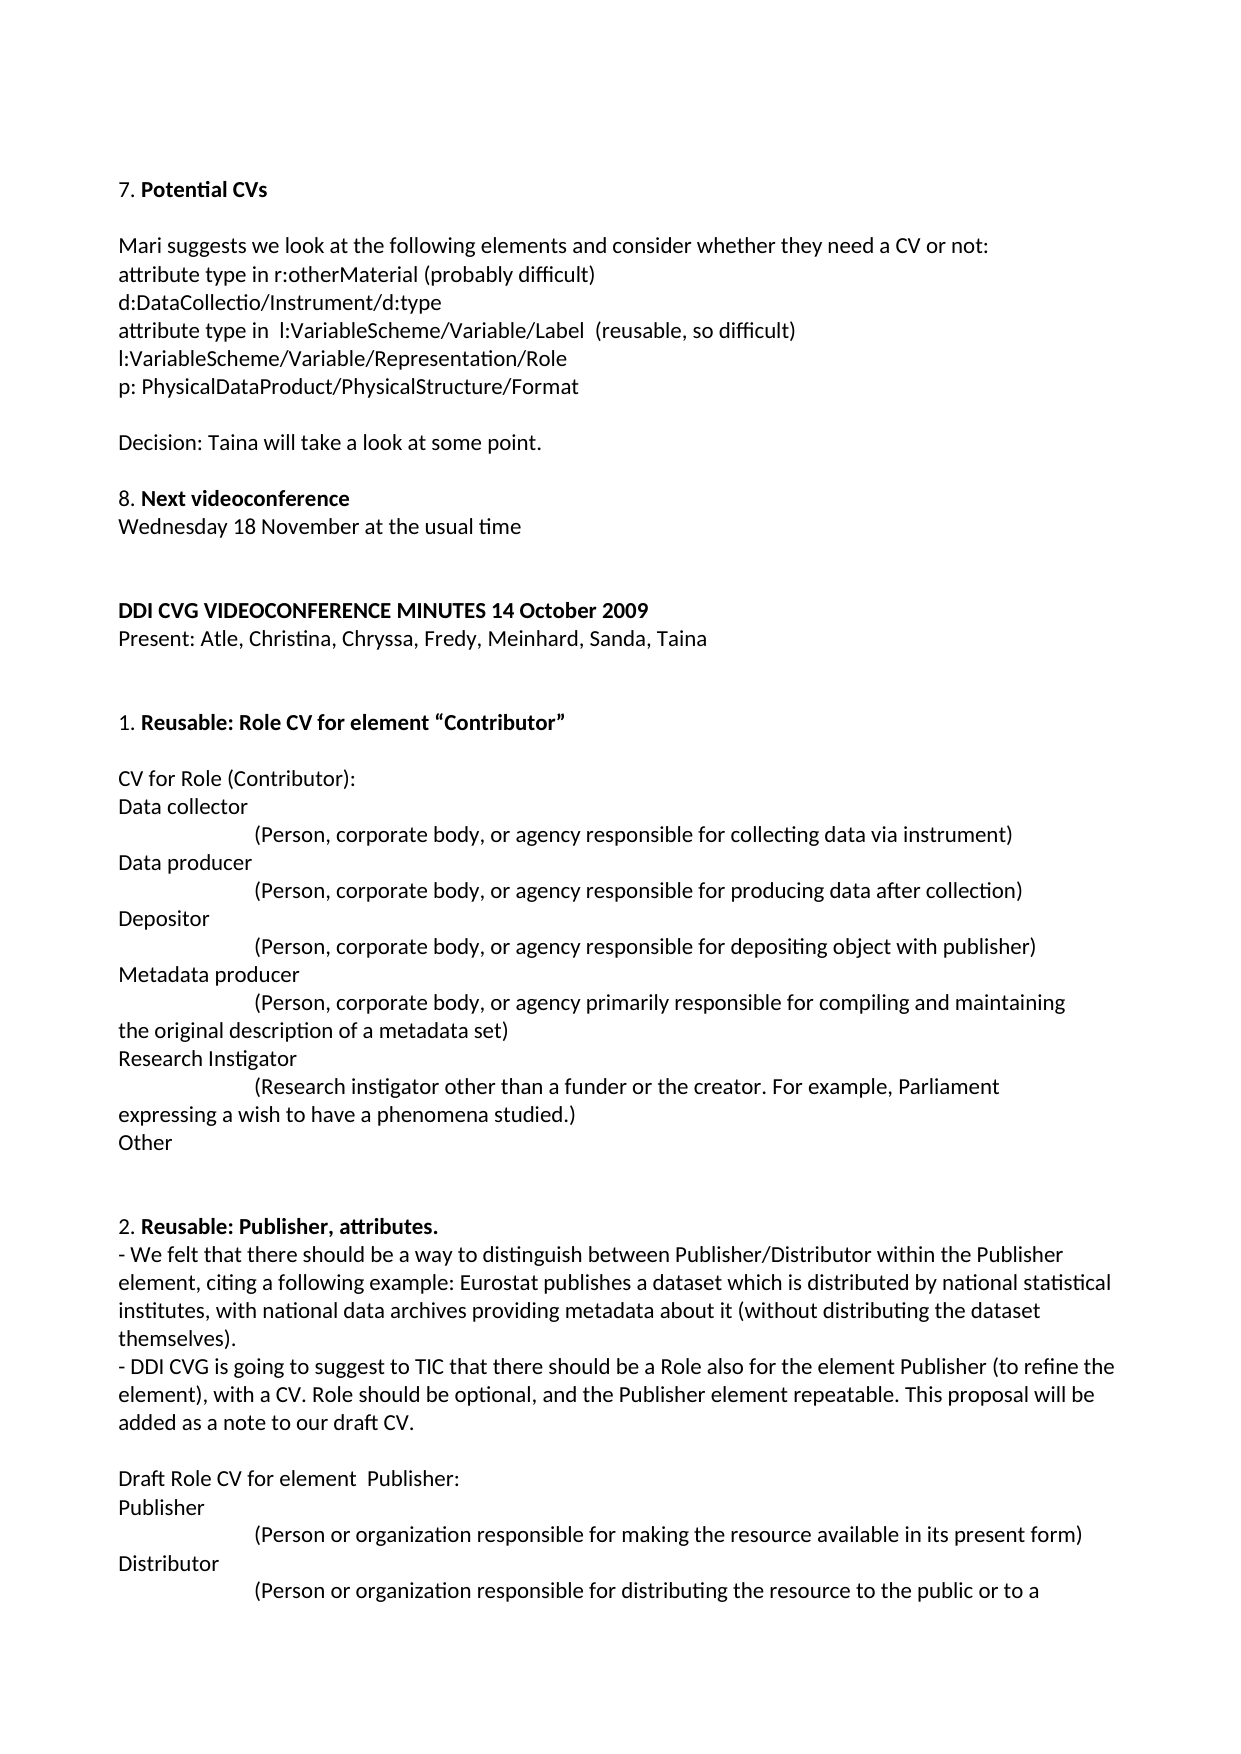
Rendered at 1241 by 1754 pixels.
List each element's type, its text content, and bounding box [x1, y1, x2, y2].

text 1. Reusable: Role CV for element “Contributor” [118, 708, 1122, 736]
text Draft Role CV for element Publisher: [118, 1464, 1122, 1493]
text (Person, corporate body, or agency responsible for depositing object with publisher) [118, 932, 1122, 960]
text - We felt that there should be a way to distinguish between Publisher/Distributor within the Publisher element, citing a following example: Eurostat publishes a dataset which is distributed by national statistical institutes, with national data archives providing metadata about it (without distributing the dataset themselves). [118, 1240, 1122, 1352]
text (Research instigator other than a funder or the creator. For example, Parliament [118, 1072, 1122, 1100]
text Wednesday 18 November at the usual time [118, 512, 1122, 540]
text - DDI CVG is going to suggest to TIC that there should be a Role also for the element Publisher (to refine the element), with a CV. Role should be optional, and the Publisher element repeatable. This proposal will be added as a note to our draft CV. [118, 1352, 1122, 1437]
text (Person, corporate body, or agency responsible for producing data after collection) [118, 876, 1122, 904]
text Depositor [118, 904, 1122, 932]
text d:DataCollectio/Instrument/d:type [118, 288, 1122, 316]
text Distributor [118, 1549, 1122, 1577]
text Research Instigator [118, 1044, 1122, 1072]
text (Person, corporate body, or agency primarily responsible for compiling and maintaining [118, 988, 1122, 1016]
text attribute type in l:VariableScheme/Variable/Label (reusable, so difficult) [118, 316, 1122, 344]
text the original description of a metadata set) [118, 1016, 1122, 1044]
text Data producer [118, 848, 1122, 876]
text (Person or organization responsible for making the resource available in its present form) [118, 1521, 1122, 1549]
text 7. Potential CVs [118, 176, 1122, 204]
text Mari suggests we look at the following elements and consider whether they need a CV or not: [118, 232, 1122, 260]
text Other [118, 1128, 1122, 1156]
text p: PhysicalDataProduct/PhysicalStructure/Format [118, 372, 1122, 400]
text 2. Reusable: Publisher, attributes. [118, 1212, 1122, 1240]
text Present: Atle, Christina, Chryssa, Fredy, Meinhard, Sanda, Taina [118, 624, 1122, 652]
text Publisher [118, 1493, 1122, 1521]
text (Person, corporate body, or agency responsible for collecting data via instrument) [118, 820, 1122, 848]
text Metadata producer [118, 960, 1122, 988]
text 8. Next videoconference [118, 484, 1122, 512]
text attribute type in r:otherMaterial (probably difficult) [118, 260, 1122, 288]
text Decision: Taina will take a look at some point. [118, 428, 1122, 456]
text DDI CVG VIDEOCONFERENCE MINUTES 14 October 2009 [118, 596, 1122, 624]
text Data collector [118, 792, 1122, 820]
text l:VariableScheme/Variable/Representation/Role [118, 344, 1122, 372]
text CV for Role (Contributor): [118, 764, 1122, 792]
text (Person or organization responsible for distributing the resource to the public or to a [118, 1577, 1122, 1605]
text expressing a wish to have a phenomena studied.) [118, 1100, 1122, 1128]
